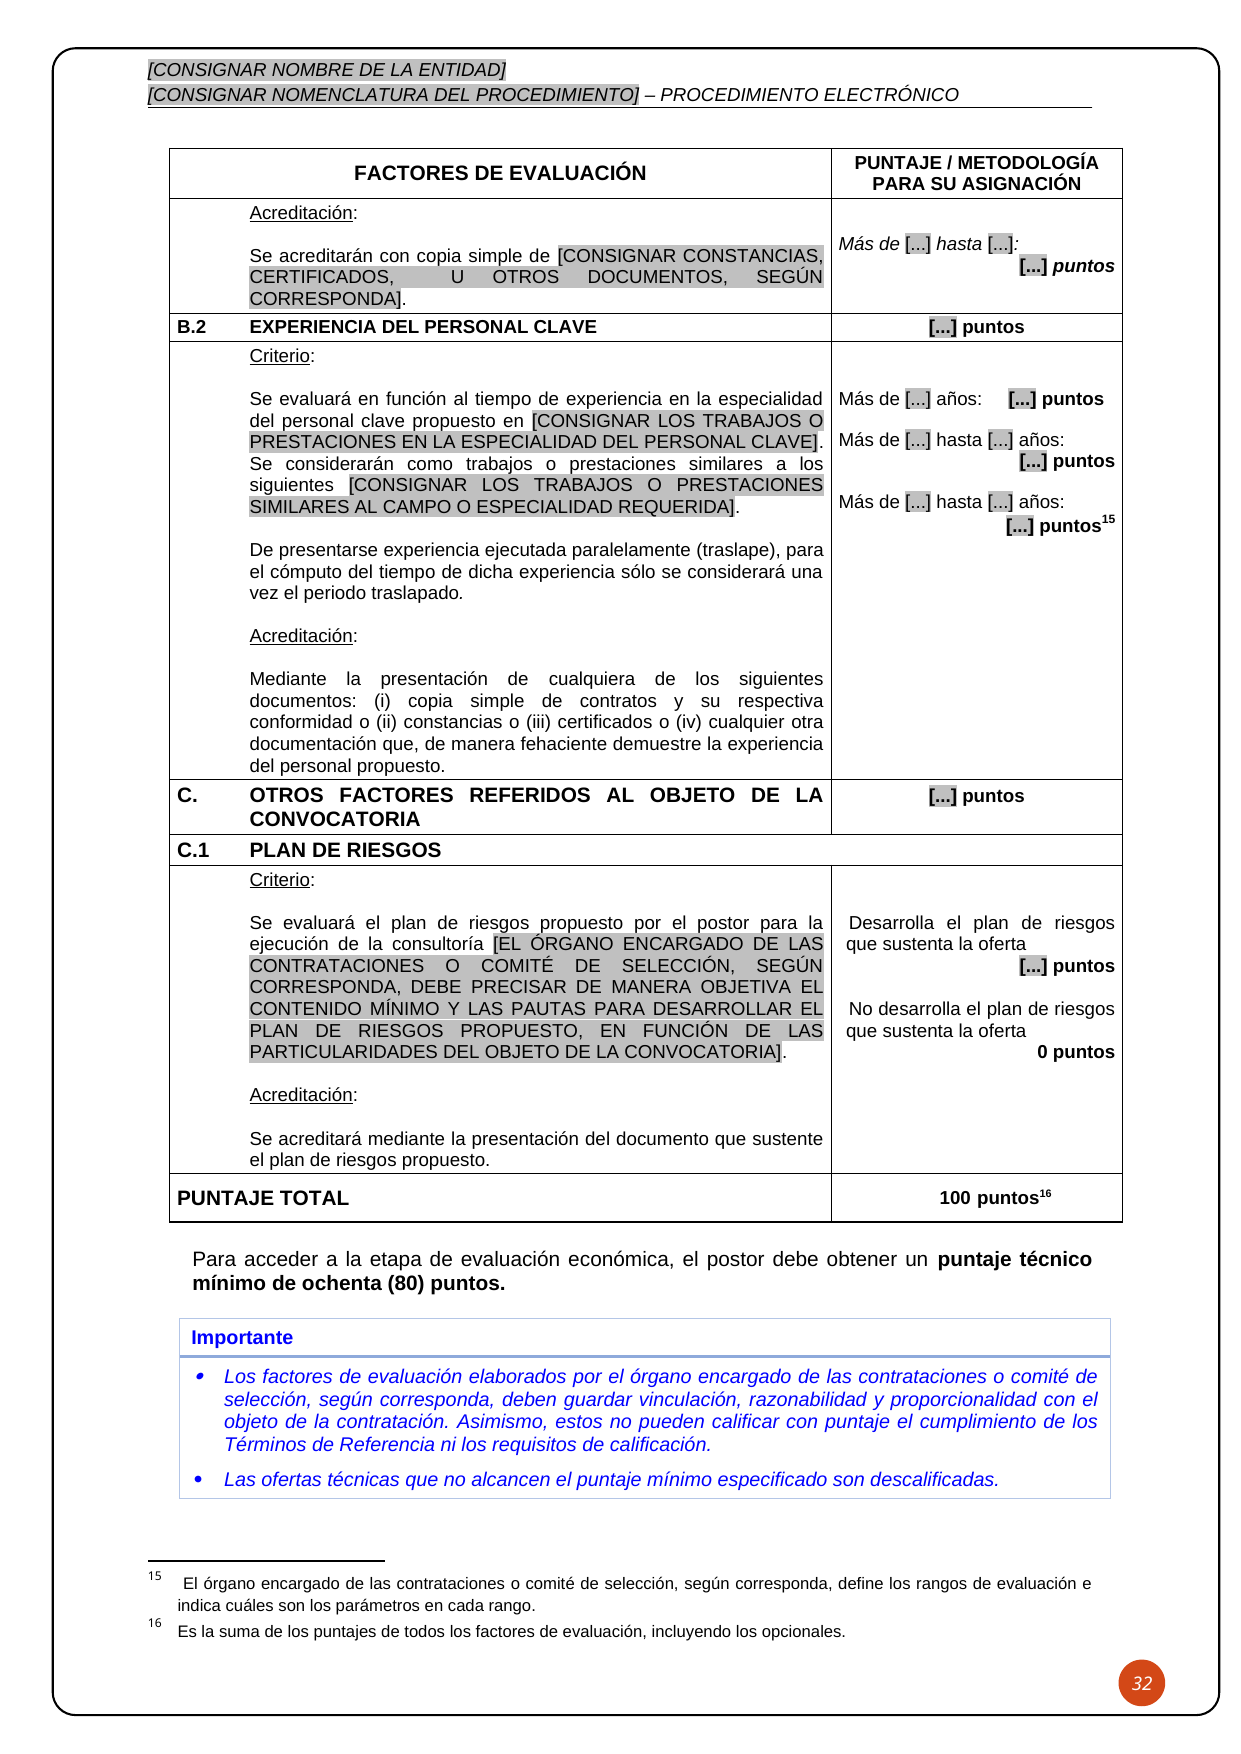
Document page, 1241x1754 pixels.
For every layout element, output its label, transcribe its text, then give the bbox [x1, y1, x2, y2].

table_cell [242, 199, 831, 312]
table_cell Criterio: Se evaluará en función al tiempo de experiencia en la especialidad del personal clave propuesto en [CONSIGNAR LOS TRABAJOS O PRESTACIONES EN LA ESPECIALIDAD DEL PERSONAL CLAVE]. Se considerarán como trabajos o prestaciones similares a los siguientes [CONSIGNAR LOS TRABAJOS O PRESTACIONES SIMILARES AL CAMPO O ESPECIALIDAD REQUERIDA]. De presentarse experiencia ejecutada paralelamente (traslape), para el cómputo del tiempo de dicha experiencia sólo se considerará una vez el periodo traslapado. Acreditación: Mediante la presentación de cualquiera de los siguientes documentos: (i) copia simple de contratos y su respectiva conformidad o (ii) constancias o (iii) certificados o (iv) cualquier otra documentación que, de manera fehaciente demuestre la experiencia del personal propuesto. [242, 342, 831, 779]
table_cell puntos [832, 1174, 1122, 1221]
table_cell [170, 866, 242, 1173]
table_cell [170, 199, 242, 312]
table_cell PUNTAJE TOTAL [170, 1174, 831, 1221]
table_header Importante [180, 1319, 1110, 1354]
table_cell EXPERIENCIA DEL PERSONAL CLAVE [242, 314, 831, 341]
table_cell [...] puntos [832, 314, 1122, 341]
table_cell B.2 [170, 314, 242, 341]
table_cell OTROS FACTORES REFERIDOS AL OBJETO DE LA CONVOCATORIA [242, 780, 831, 834]
table_cell Los factores de evaluación elaborados por el órgano encargado de las contrataciones o comité de selección, según corresponda, deben guardar vinculación, razonabilidad y proporcionalidad con el objeto de la contratación. Asimismo, estos no pueden calificar con puntaje el cumplimiento de los Términos de Referencia ni los requisitos de calificación. Las ofertas técnicas que no alcancen el puntaje mínimo especificado son descalificadas. [180, 1358, 1110, 1498]
table_header FACTORES DE EVALUACIÓN [170, 149, 831, 198]
text Para acceder a la etapa de evaluación económica, el postor debe obtener un puntaje técnico mínimo de ochenta (80) puntos. [192, 1246, 1092, 1294]
table_cell C.1 [170, 835, 242, 864]
table_cell C. [170, 780, 242, 834]
table_cell Criterio: Se evaluará el plan de riesgos propuesto por el postor para la ejecución de la consultoría [EL ÓRGANO ENCARGADO DE LAS CONTRATACIONES O COMITÉ DE SELECCIÓN, SEGÚN CORRESPONDA, DEBE PRECISAR DE MANERA OBJETIVA EL CONTENIDO MÍNIMO Y LAS PAUTAS PARA DESARROLLAR EL PLAN DE RIESGOS PROPUESTO, EN FUNCIÓN DE LAS PARTICULARIDADES DEL OBJETO DE LA CONVOCATORIA]. Acreditación: Se acreditará mediante la presentación del documento que sustente el plan de riesgos propuesto. [242, 866, 831, 1173]
table_cell PLAN DE RIESGOS [242, 835, 1122, 864]
table_cell Desarrolla el plan de riesgos que sustenta la oferta [...] puntos No desarrolla el plan de riesgos que sustenta la oferta 0 puntos [832, 866, 1122, 1173]
table_cell [...] puntos [832, 780, 1122, 834]
table_cell [170, 342, 242, 779]
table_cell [832, 199, 1122, 312]
table_header PUNTAJE / METODOLOGÍA PARA SU ASIGNACIÓN [832, 149, 1122, 198]
table_cell Más de [...] años: [...] puntos Más de [...] hasta [...] años: [...] puntos Más de [...] hasta [...] años: [...] puntos [832, 342, 1122, 779]
